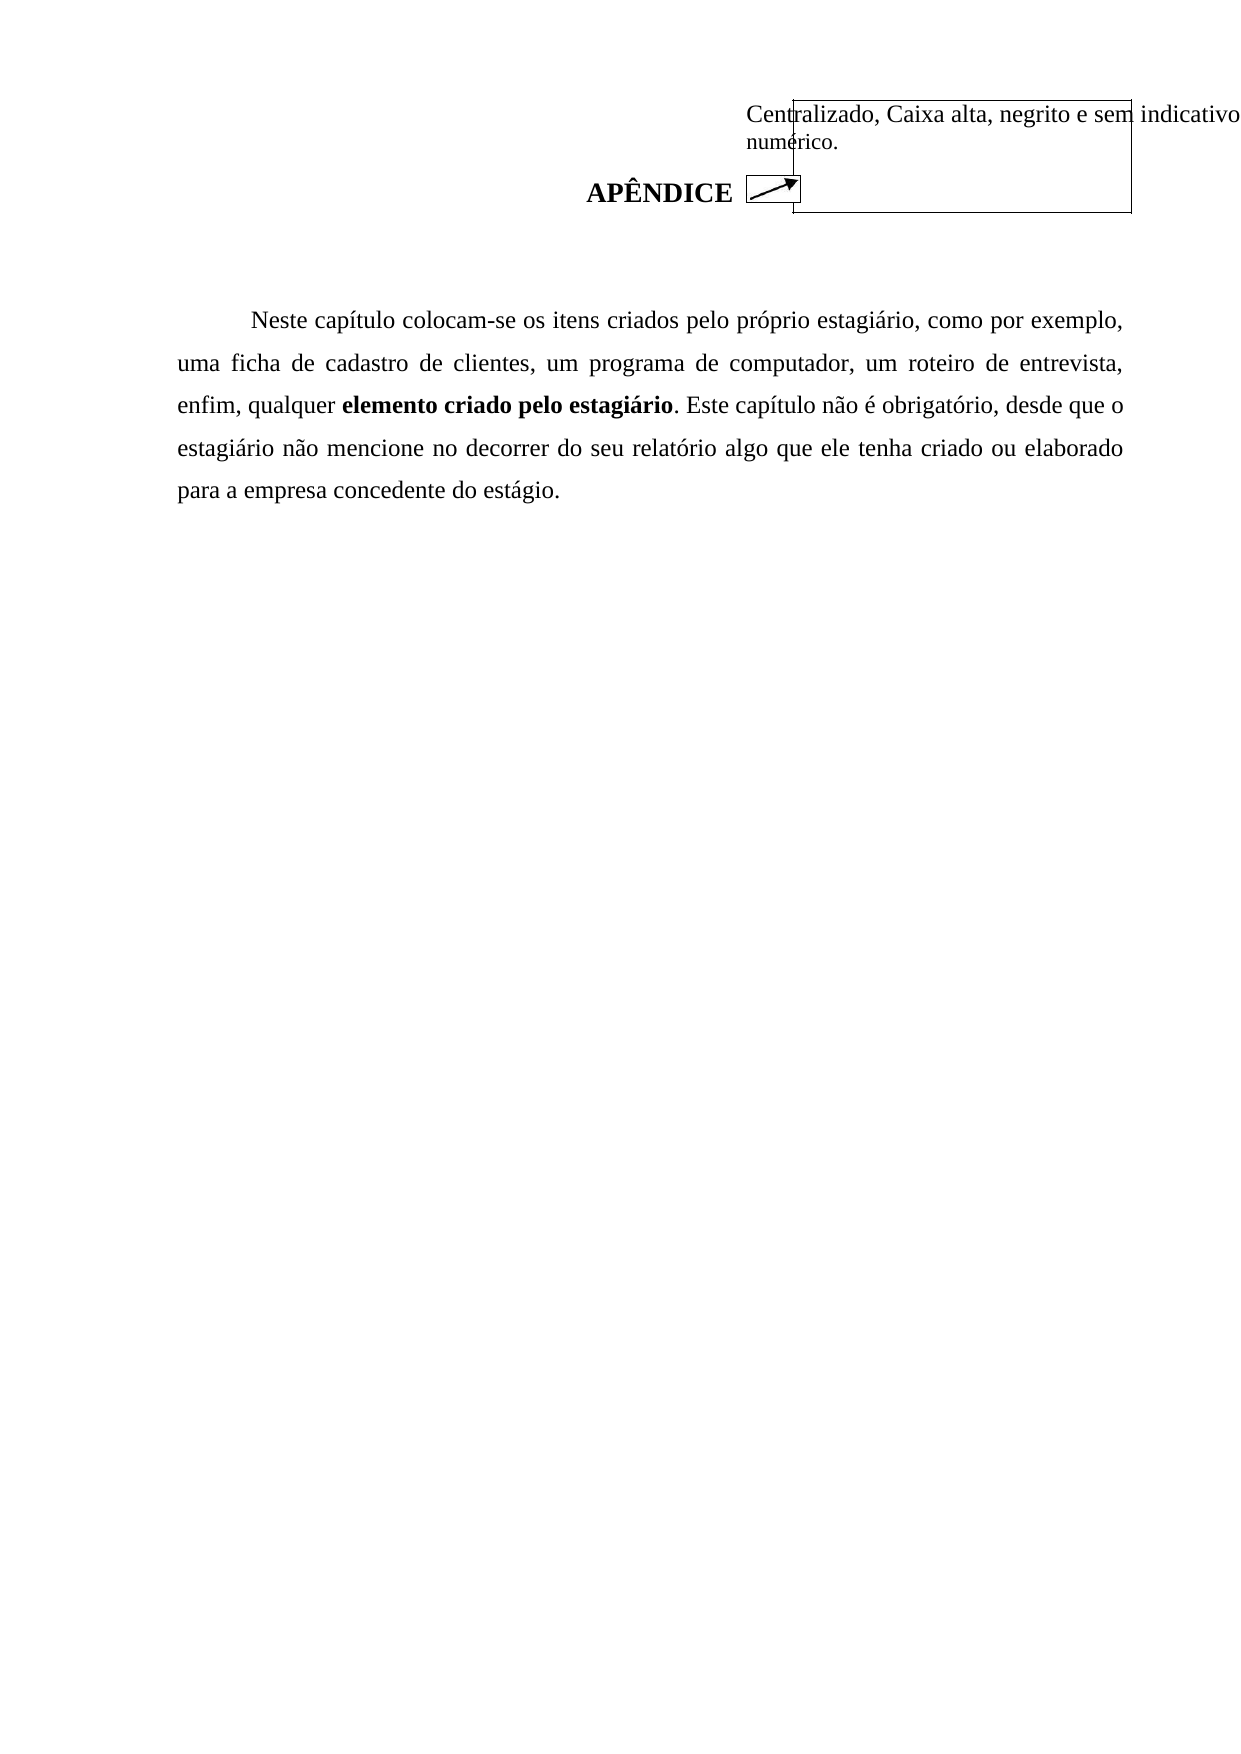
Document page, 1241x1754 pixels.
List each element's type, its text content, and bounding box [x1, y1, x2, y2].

text APÊNDICE [395, 176, 924, 209]
text Neste capítulo colocam-se os itens criados pelo próprio estagiário, como por exemplo, uma ficha de cadastro de clientes, um programa de computador, um roteiro de entrevista, enfim, qualquer elemento criado pelo estagiário. Este capítulo não é obrigatório, desde que o estagiário não mencione no decorrer do seu relatório algo que ele tenha criado ou elaborado para a empresa concedente do estágio. [177, 305, 1124, 504]
